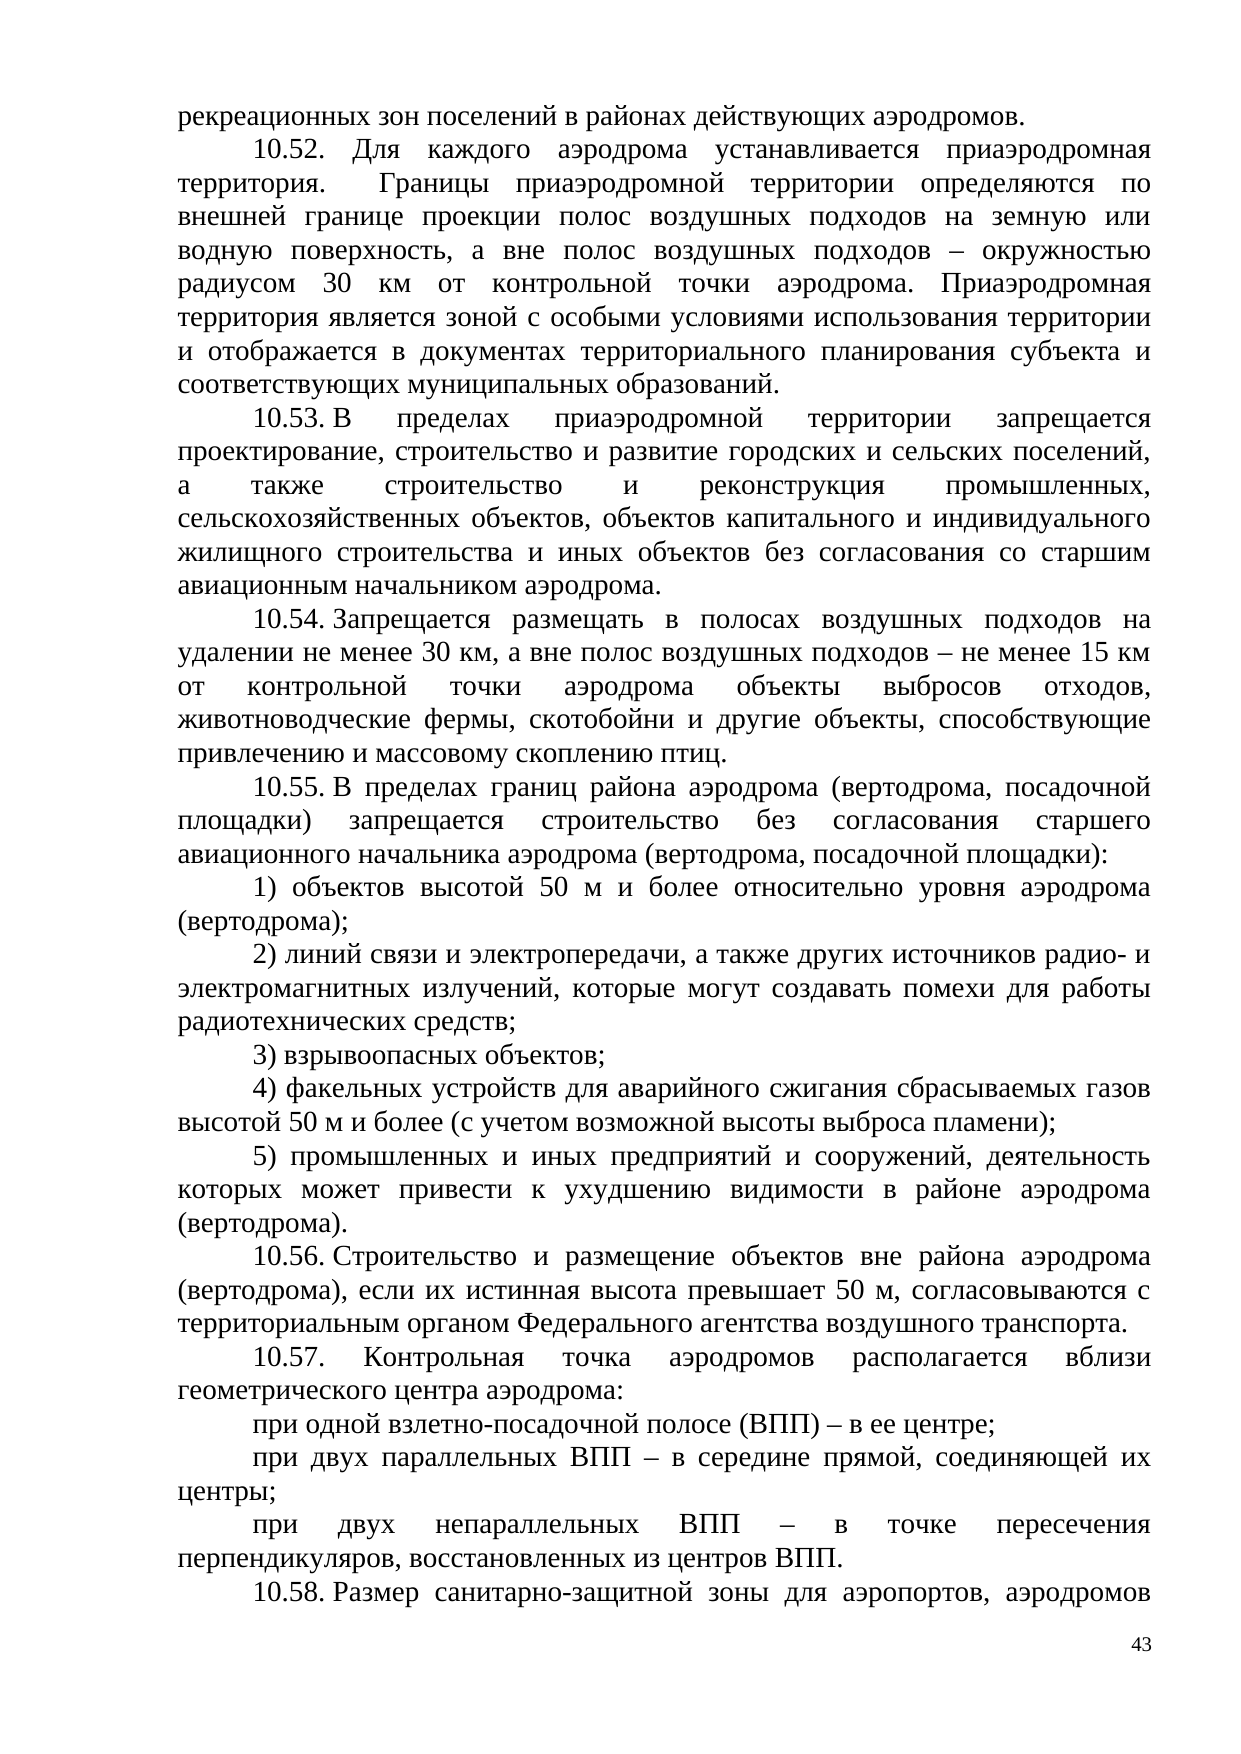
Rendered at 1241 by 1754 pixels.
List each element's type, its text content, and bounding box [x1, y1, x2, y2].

text при двух параллельных ВПП – в середине прямой, соединяющей их центры; [177, 1439, 1152, 1507]
text при одной взлетно-посадочной полосе (ВПП) – в ее центре; [177, 1406, 1152, 1439]
text 4) факельных устройств для аварийного сжигания сбрасываемых газов высотой 50 м и более (с учетом возможной высоты выброса пламени); [177, 1071, 1152, 1138]
text 3) взрывоопасных объектов; [177, 1037, 1152, 1071]
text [177, 98, 1152, 131]
text 10.54. Запрещается размещать в полосах воздушных подходов на удалении не менее 30 км, а вне полос воздушных подходов – не менее 15 км от контрольной точки аэродрома объекты выбросов отходов, животноводческие фермы, скотобойни и другие объекты, способствующие привлечению и массовому скоплению птиц. [177, 601, 1152, 769]
text 5) промышленных и иных предприятий и сооружений, деятельность которых может привести к ухудшению видимости в районе аэродрома (вертодрома). [177, 1138, 1152, 1238]
text 10.55. В пределах границ района аэродрома (вертодрома, посадочной площадки) запрещается строительство без согласования старшего авиационного начальника аэродрома (вертодрома, посадочной площадки): [177, 769, 1152, 869]
text 10.57. Контрольная точка аэродромов располагается вблизи геометрического центра аэродрома: [177, 1339, 1152, 1406]
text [177, 1574, 1152, 1607]
text при двух непараллельных ВПП – в точке пересечения перпендикуляров, восстановленных из центров ВПП. [177, 1507, 1152, 1574]
text 10.53. В пределах приаэродромной территории запрещается проектирование, строительство и развитие городских и сельских поселений, а также строительство и реконструкция промышленных, сельскохозяйственных объектов, объектов капитального и индивидуального жилищного строительства и иных объектов без согласования со старшим авиационным начальником аэродрома. [177, 400, 1152, 601]
text 10.52. Для каждого аэродрома устанавливается приаэродромная территория. Границы приаэродромной территории определяются по внешней границе проекции полос воздушных подходов на земную или водную поверхность, а вне полос воздушных подходов – окружностью радиусом 30 км от контрольной точки аэродрома. Приаэродромная территория является зоной с особыми условиями использования территории и отображается в документах территориального планирования субъекта и соответствующих муниципальных образований. [177, 131, 1152, 400]
text 10.56. Строительство и размещение объектов вне района аэродрома (вертодрома), если их истинная высота превышает 50 м, согласовываются с территориальным органом Федерального агентства воздушного транспорта. [177, 1238, 1152, 1339]
text 2) линий связи и электропередачи, а также других источников радио- и электромагнитных излучений, которые могут создавать помехи для работы радиотехнических средств; [177, 936, 1152, 1037]
text 1) объектов высотой 50 м и более относительно уровня аэродрома (вертодрома); [177, 869, 1152, 936]
